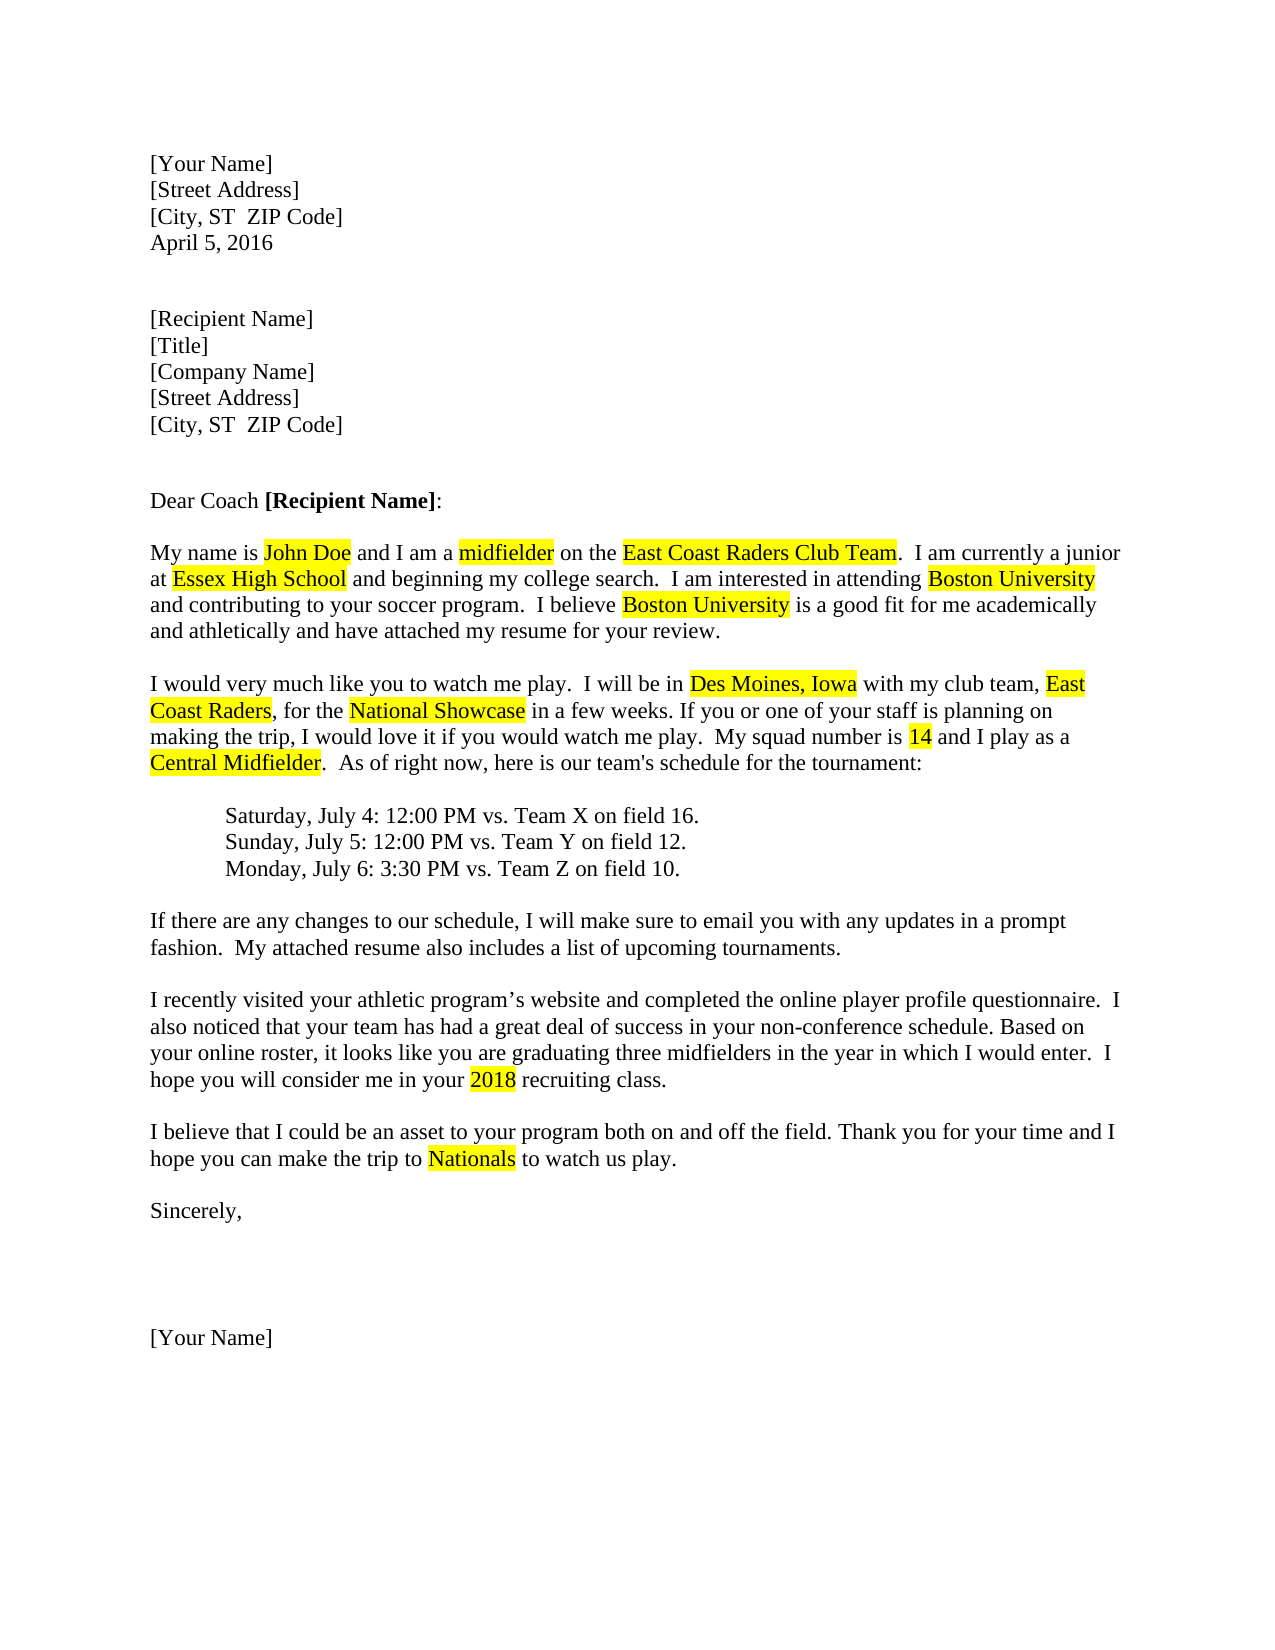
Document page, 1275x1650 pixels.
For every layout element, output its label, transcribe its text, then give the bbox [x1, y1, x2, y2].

text Dear Coach [Recipient Name]: [150, 487, 1125, 513]
text I believe that I could be an asset to your program both on and off the field. Thank you for your time and I hope you can make the trip to Nationals to watch us play. [150, 1118, 1125, 1171]
text Monday, July 6: 3:30 PM vs. Team Z on field 10. [225, 855, 1125, 881]
text I would very much like you to watch me play. I will be in Des Moines, Iowa with my club team, East Coast Raders, for the National Showcase in a few weeks. If you or one of your staff is planning on making the trip, I would love it if you would watch me play. My squad number is 14 and I play as a Central Midfielder. As of right now, here is our team's schedule for the tournament: [150, 670, 1125, 776]
text My name is John Doe and I am a midfielder on the East Coast Raders Club Team. I am currently a junior at Essex High School and beginning my college search. I am interested in attending Boston University and contributing to your soccer program. I believe Boston University is a good fit for me academically and athletically and have attached my resume for your review. [150, 538, 1125, 644]
text I recently visited your athletic program’s website and completed the online player profile questionnaire. I also noticed that your team has had a great deal of success in your non-conference schedule. Based on your online roster, it looks like you are graduating three midfielders in the year in which I would enter. I hope you will consider me in your 2018 recruiting class. [150, 987, 1125, 1092]
text Saturday, July 4: 12:00 PM vs. Team X on field 16. [225, 802, 1125, 828]
text Sunday, July 5: 12:00 PM vs. Team Y on field 12. [225, 828, 1125, 855]
text Sincerely, [150, 1197, 1125, 1224]
text If there are any changes to our schedule, I will make sure to email you with any updates in a prompt fashion. My attached resume also includes a list of upcoming tournaments. [150, 907, 1125, 960]
text April 5, 2016 [150, 229, 1125, 255]
